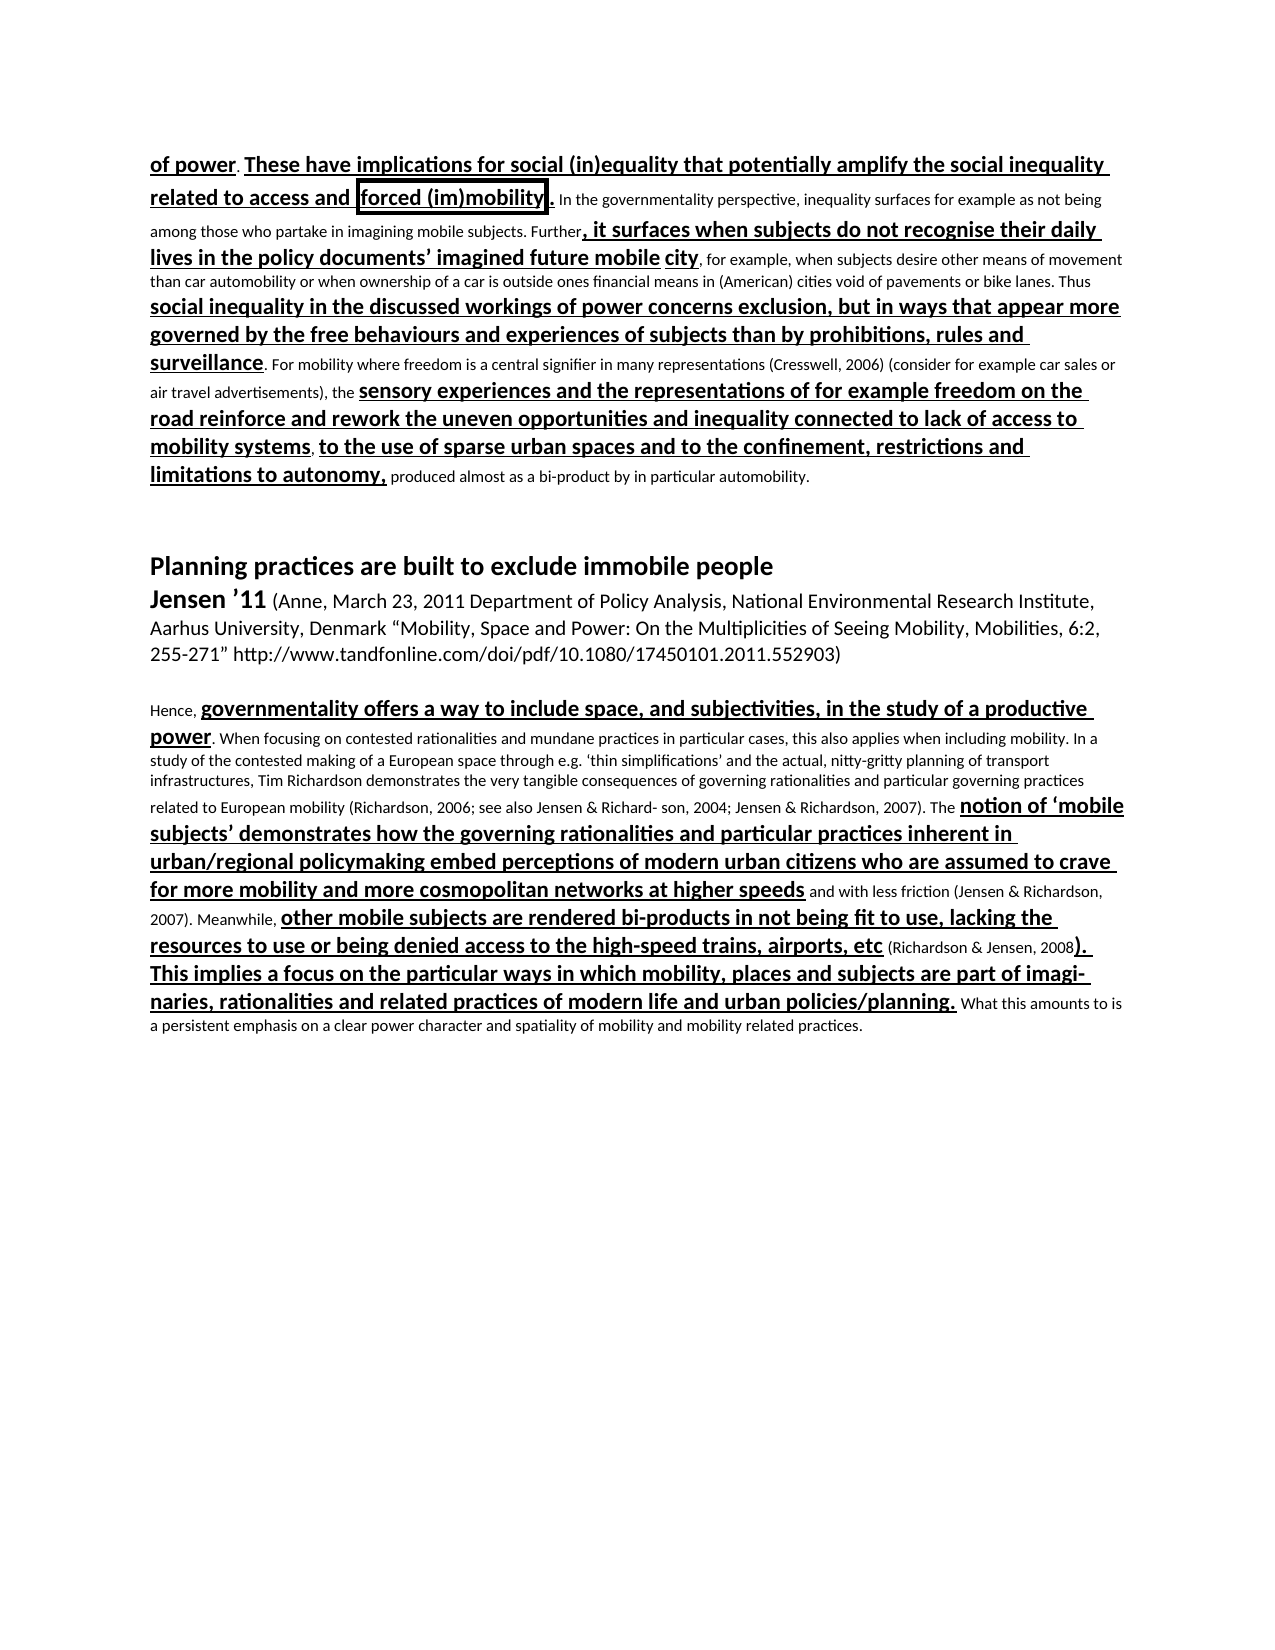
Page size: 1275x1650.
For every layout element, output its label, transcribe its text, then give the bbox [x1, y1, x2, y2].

text Jensen ’11 (Anne, March 23, 2011 Department of Policy Analysis, National Environmental Research Institute, Aarhus University, Denmark “Mobility, Space and Power: On the Multiplicities of Seeing Mobility, Mobilities, 6:2, 255-271” http://www.tandfonline.com/doi/pdf/10.1080/17450101.2011.552903) [150, 582, 1125, 666]
text Hence, governmentality offers a way to include space, and subjectivities, in the study of a productive power. When focusing on contested rationalities and mundane practices in particular cases, this also applies when including mobility. In a study of the contested making of a European space through e.g. ‘thin simplifications’ and the actual, nitty-gritty planning of transport infrastructures, Tim Richardson demonstrates the very tangible consequences of governing rationalities and particular governing practices related to European mobility (Richardson, 2006; see also Jensen & Richard- son, 2004; Jensen & Richardson, 2007). The notion of ‘mobile subjects’ demonstrates how the governing rationalities and particular practices inherent in urban/regional policymaking embed perceptions of modern urban citizens who are assumed to crave for more mobility and more cosmopolitan networks at higher speeds and with less friction (Jensen & Richardson, 2007). Meanwhile, other mobile subjects are rendered bi-products in not being fit to use, lacking the resources to use or being denied access to the high-speed trains, airports, etc (Richardson & Jensen, 2008). This implies a focus on the particular ways in which mobility, places and subjects are part of imagi- naries, rationalities and related practices of modern life and urban policies/planning. What this amounts to is a persistent emphasis on a clear power character and spatiality of mobility and mobility related practices. [150, 694, 1125, 1035]
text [150, 150, 1125, 488]
subtitle Planning practices are built to exclude immobile people [150, 549, 1125, 582]
